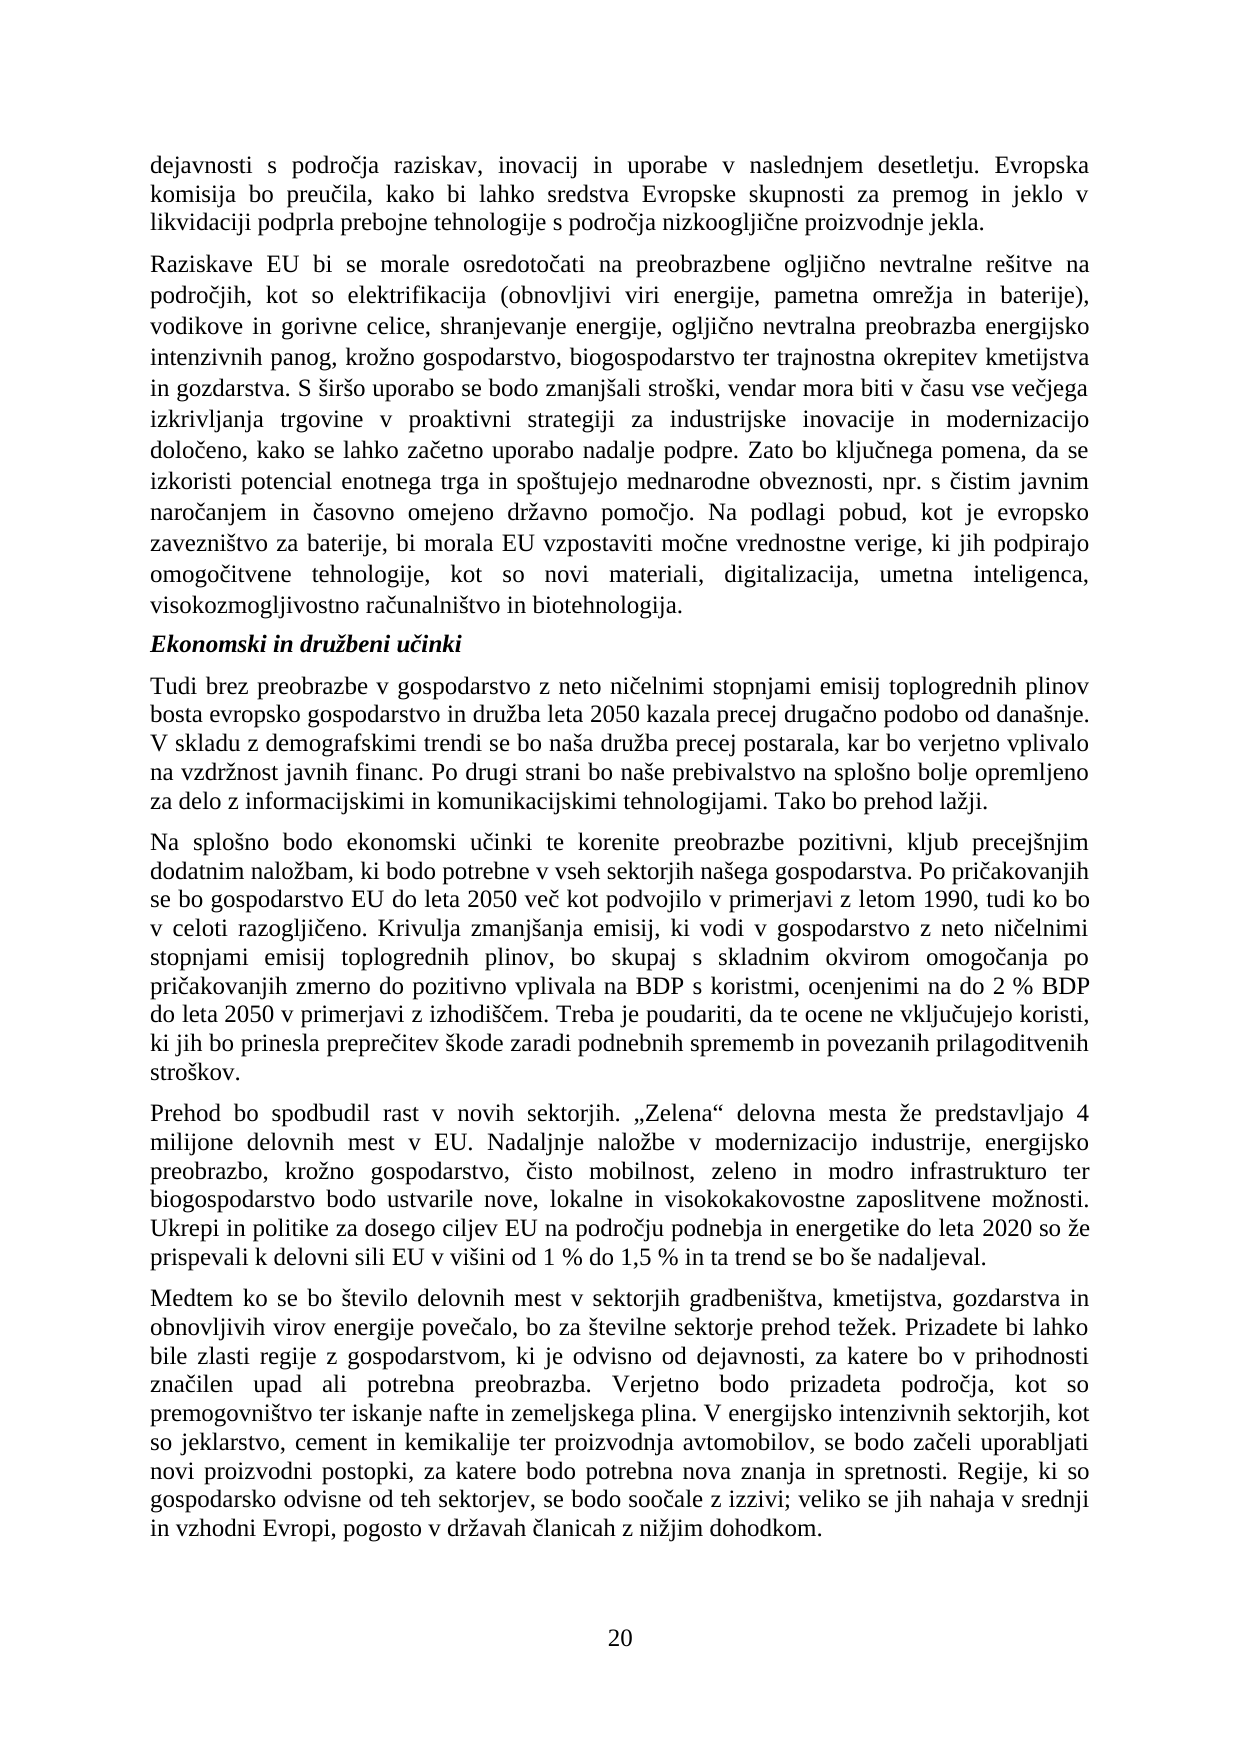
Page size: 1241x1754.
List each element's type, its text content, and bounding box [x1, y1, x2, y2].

text Raziskave EU bi se morale osredotočati na preobrazbene ogljično nevtralne rešitve na področjih, kot so elektrifikacija (obnovljivi viri energije, pametna omrežja in baterije), vodikove in gorivne celice, shranjevanje energije, ogljično nevtralna preobrazba energijsko intenzivnih panog, krožno gospodarstvo, biogospodarstvo ter trajnostna okrepitev kmetijstva in gozdarstva. S širšo uporabo se bodo zmanjšali stroški, vendar mora biti v času vse večjega izkrivljanja trgovine v proaktivni strategiji za industrijske inovacije in modernizacijo določeno, kako se lahko začetno uporabo nadalje podpre. Zato bo ključnega pomena, da se izkoristi potencial enotnega trga in spoštujejo mednarodne obveznosti, npr. s čistim javnim naročanjem in časovno omejeno državno pomočjo. Na podlagi pobud, kot je evropsko zavezništvo za baterije, bi morala EU vzpostaviti močne vrednostne verige, ki jih podpirajo omogočitvene tehnologije, kot so novi materiali, digitalizacija, umetna inteligenca, visokozmogljivostno računalništvo in biotehnologija. [150, 249, 1090, 619]
text Medtem ko se bo število delovnih mest v sektorjih gradbeništva, kmetijstva, gozdarstva in obnovljivih virov energije povečalo, bo za številne sektorje prehod težek. Prizadete bi lahko bile zlasti regije z gospodarstvom, ki je odvisno od dejavnosti, za katere bo v prihodnosti značilen upad ali potrebna preobrazba. Verjetno bodo prizadeta področja, kot so premogovništvo ter iskanje nafte in zemeljskega plina. V energijsko intenzivnih sektorjih, kot so jeklarstvo, cement in kemikalije ter proizvodnja avtomobilov, se bodo začeli uporabljati novi proizvodni postopki, za katere bodo potrebna nova znanja in spretnosti. Regije, ki so gospodarsko odvisne od teh sektorjev, se bodo soočale z izzivi; veliko se jih nahaja v srednji in vzhodni Evropi, pogosto v državah članicah z nižjim dohodkom. [150, 1283, 1090, 1542]
text Prehod bo spodbudil rast v novih sektorjih. „Zelena“ delovna mesta že predstavljajo 4 milijone delovnih mest v EU. Nadaljnje naložbe v modernizacijo industrije, energijsko preobrazbo, krožno gospodarstvo, čisto mobilnost, zeleno in modro infrastrukturo ter biogospodarstvo bodo ustvarile nove, lokalne in visokokakovostne zaposlitvene možnosti. Ukrepi in politike za dosego ciljev EU na področju podnebja in energetike do leta 2020 so že prispevali k delovni sili EU v višini od 1 % do 1,5 % in ta trend se bo še nadaljeval. [150, 1098, 1090, 1271]
text Ekonomski in družbeni učinki [150, 629, 1090, 658]
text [150, 150, 1090, 236]
text Na splošno bodo ekonomski učinki te korenite preobrazbe pozitivni, kljub precejšnjim dodatnim naložbam, ki bodo potrebne v vseh sektorjih našega gospodarstva. Po pričakovanjih se bo gospodarstvo EU do leta 2050 več kot podvojilo v primerjavi z letom 1990, tudi ko bo v celoti razogljičeno. Krivulja zmanjšanja emisij, ki vodi v gospodarstvo z neto ničelnimi stopnjami emisij toplogrednih plinov, bo skupaj s skladnim okvirom omogočanja po pričakovanjih zmerno do pozitivno vplivala na BDP s koristmi, ocenjenimi na do 2 % BDP do leta 2050 v primerjavi z izhodiščem. Treba je poudariti, da te ocene ne vključujejo koristi, ki jih bo prinesla preprečitev škode zaradi podnebnih sprememb in povezanih prilagoditvenih stroškov. [150, 827, 1090, 1086]
text Tudi brez preobrazbe v gospodarstvo z neto ničelnimi stopnjami emisij toplogrednih plinov bosta evropsko gospodarstvo in družba leta 2050 kazala precej drugačno podobo od današnje. V skladu z demografskimi trendi se bo naša družba precej postarala, kar bo verjetno vplivalo na vzdržnost javnih financ. Po drugi strani bo naše prebivalstvo na splošno bolje opremljeno za delo z informacijskimi in komunikacijskimi tehnologijami. Tako bo prehod lažji. [150, 671, 1090, 814]
